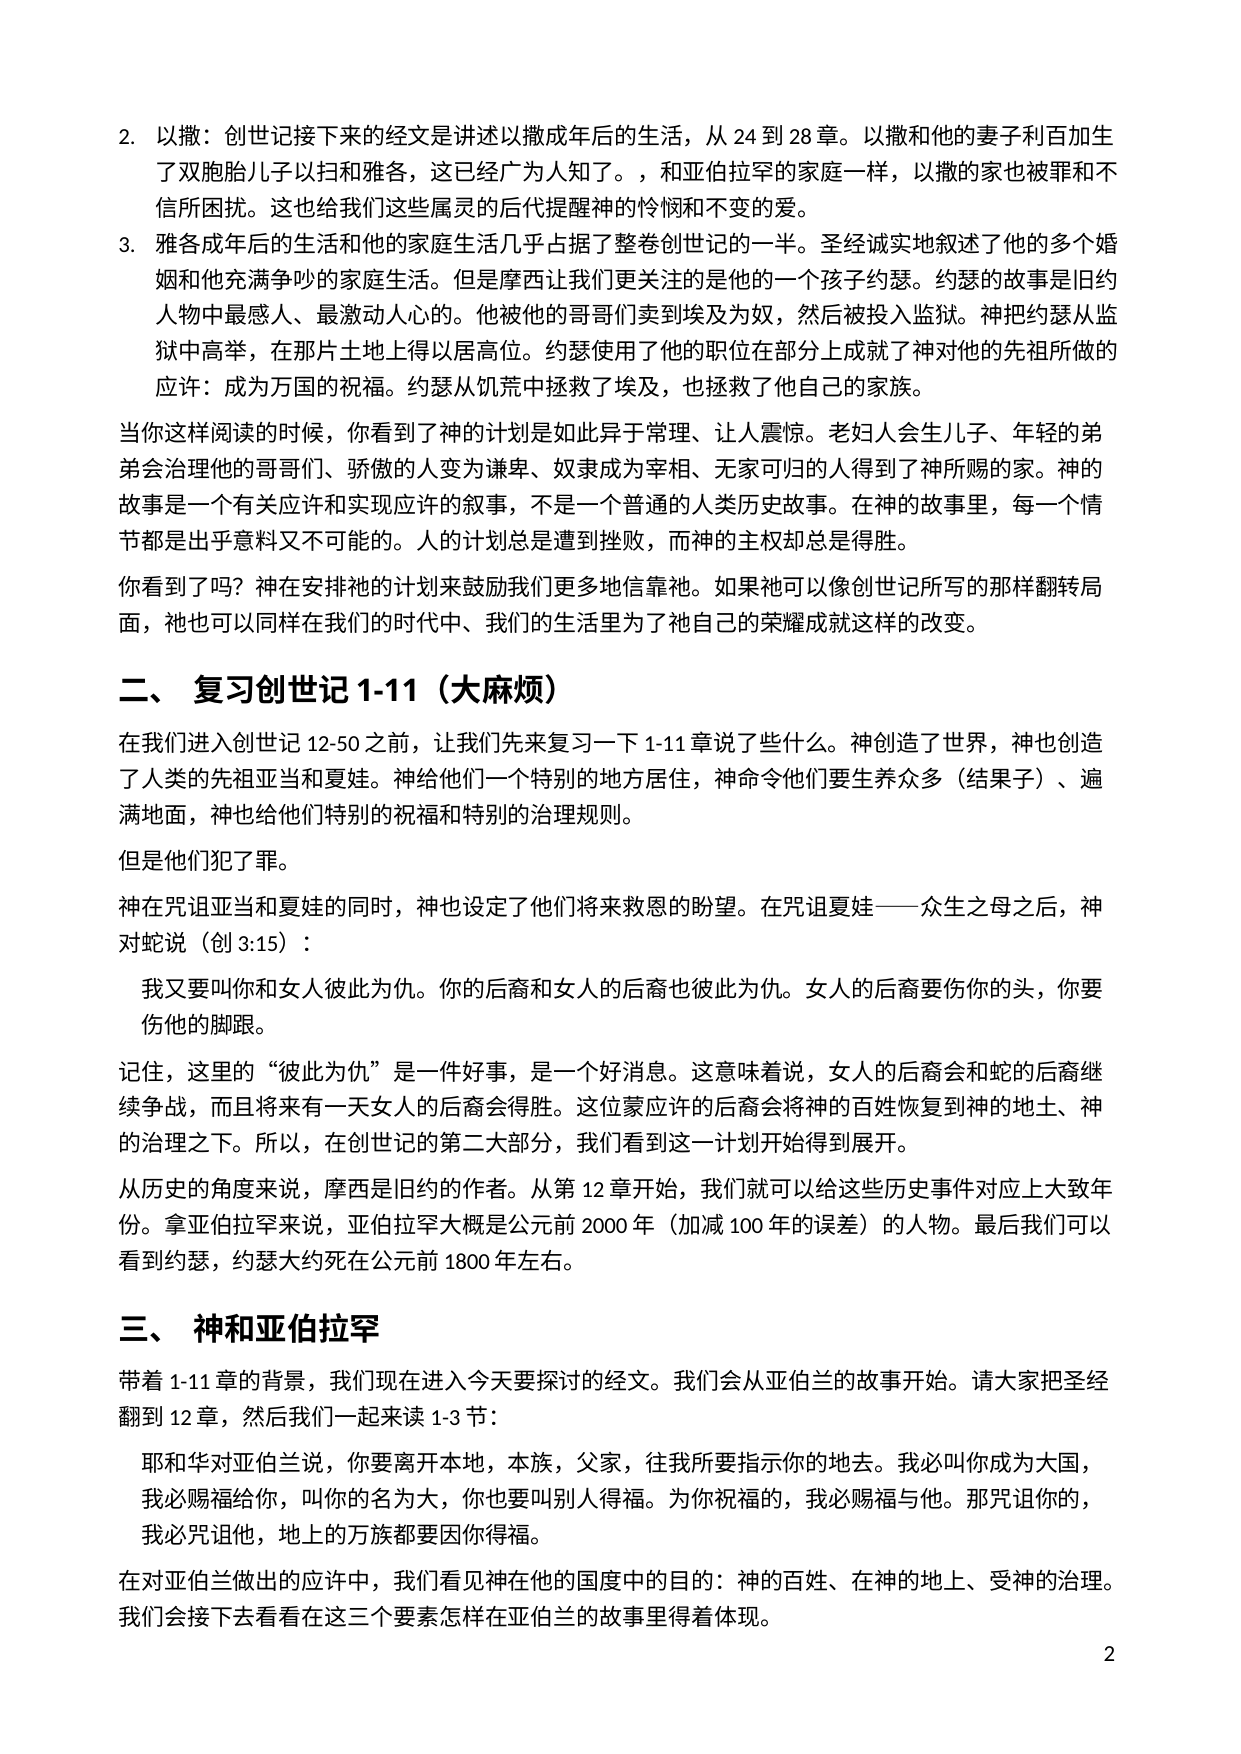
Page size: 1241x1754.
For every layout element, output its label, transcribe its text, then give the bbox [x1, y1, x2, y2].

text 记住，这里的“彼此为仇”是一件好事，是一个好消息。这意味着说，女人的后裔会和蛇的后裔继续争战，而且将来有一天女人的后裔会得胜。这位蒙应许的后裔会将神的百姓恢复到神的地土、神的治理之下。所以，在创世记的第二大部分，我们看到这一计划开始得到展开。 [118, 1053, 1122, 1158]
text 从历史的角度来说，摩西是旧约的作者。从第12章开始，我们就可以给这些历史事件对应上大致年份。拿亚伯拉罕来说，亚伯拉罕大概是公元前2000年（加减100年的误差）的人物。最后我们可以看到约瑟，约瑟大约死在公元前1800年左右。 [118, 1171, 1122, 1276]
text 你看到了吗？神在安排祂的计划来鼓励我们更多地信靠祂。如果祂可以像创世记所写的那样翻转局面，祂也可以同样在我们的时代中、我们的生活里为了祂自己的荣耀成就这样的改变。 [118, 569, 1122, 638]
text 但是他们犯了罪。 [118, 843, 1122, 876]
list 雅各成年后的生活和他的家庭生活几乎占据了整卷创世记的一半。圣经诚实地叙述了他的多个婚姻和他充满争吵的家庭生活。但是摩西让我们更关注的是他的一个孩子约瑟。约瑟的故事是旧约人物中最感人、最激动人心的。他被他的哥哥们卖到埃及为奴，然后被投入监狱。神把约瑟从监狱中高举，在那片土地上得以居高位。约瑟使用了他的职位在部分上成就了神对他的先祖所做的应许：成为万国的祝福。约瑟从饥荒中拯救了埃及，也拯救了他自己的家族。 [118, 226, 1122, 402]
text 耶和华对亚伯兰说，你要离开本地，本族，父家，往我所要指示你的地去。我必叫你成为大国，我必赐福给你，叫你的名为大，你也要叫别人得福。为你祝福的，我必赐福与他。那咒诅你的，我必咒诅他，地上的万族都要因你得福。 [141, 1445, 1122, 1550]
text 带着1-11章的背景，我们现在进入今天要探讨的经文。我们会从亚伯兰的故事开始。请大家把圣经翻到12章，然后我们一起来读1-3节： [118, 1363, 1122, 1432]
text 我又要叫你和女人彼此为仇。你的后裔和女人的后裔也彼此为仇。女人的后裔要伤你的头，你要伤他的脚跟。 [141, 971, 1122, 1040]
text 在对亚伯兰做出的应许中，我们看见神在他的国度中的目的：神的百姓、在神的地上、受神的治理。我们会接下去看看在这三个要素怎样在亚伯兰的故事里得着体现。 [118, 1563, 1122, 1632]
list 以撒：创世记接下来的经文是讲述以撒成年后的生活，从24到28章。以撒和他的妻子利百加生了双胞胎儿子以扫和雅各，这已经广为人知了。，和亚伯拉罕的家庭一样，以撒的家也被罪和不信所困扰。这也给我们这些属灵的后代提醒神的怜悯和不变的爱。 [118, 118, 1122, 223]
subtitle 复习创世记1-11（大麻烦） [118, 666, 1122, 711]
text 在我们进入创世记12-50之前，让我们先来复习一下1-11章说了些什么。神创造了世界，神也创造了人类的先祖亚当和夏娃。神给他们一个特别的地方居住，神命令他们要生养众多（结果子）、遍满地面，神也给他们特别的祝福和特别的治理规则。 [118, 725, 1122, 830]
subtitle 神和亚伯拉罕 [118, 1304, 1122, 1349]
text 当你这样阅读的时候，你看到了神的计划是如此异于常理、让人震惊。老妇人会生儿子、年轻的弟弟会治理他的哥哥们、骄傲的人变为谦卑、奴隶成为宰相、无家可归的人得到了神所赐的家。神的故事是一个有关应许和实现应许的叙事，不是一个普通的人类历史故事。在神的故事里，每一个情节都是出乎意料又不可能的。人的计划总是遭到挫败，而神的主权却总是得胜。 [118, 415, 1122, 556]
text 神在咒诅亚当和夏娃的同时，神也设定了他们将来救恩的盼望。在咒诅夏娃——众生之母之后，神对蛇说（创3:15）： [118, 889, 1122, 958]
